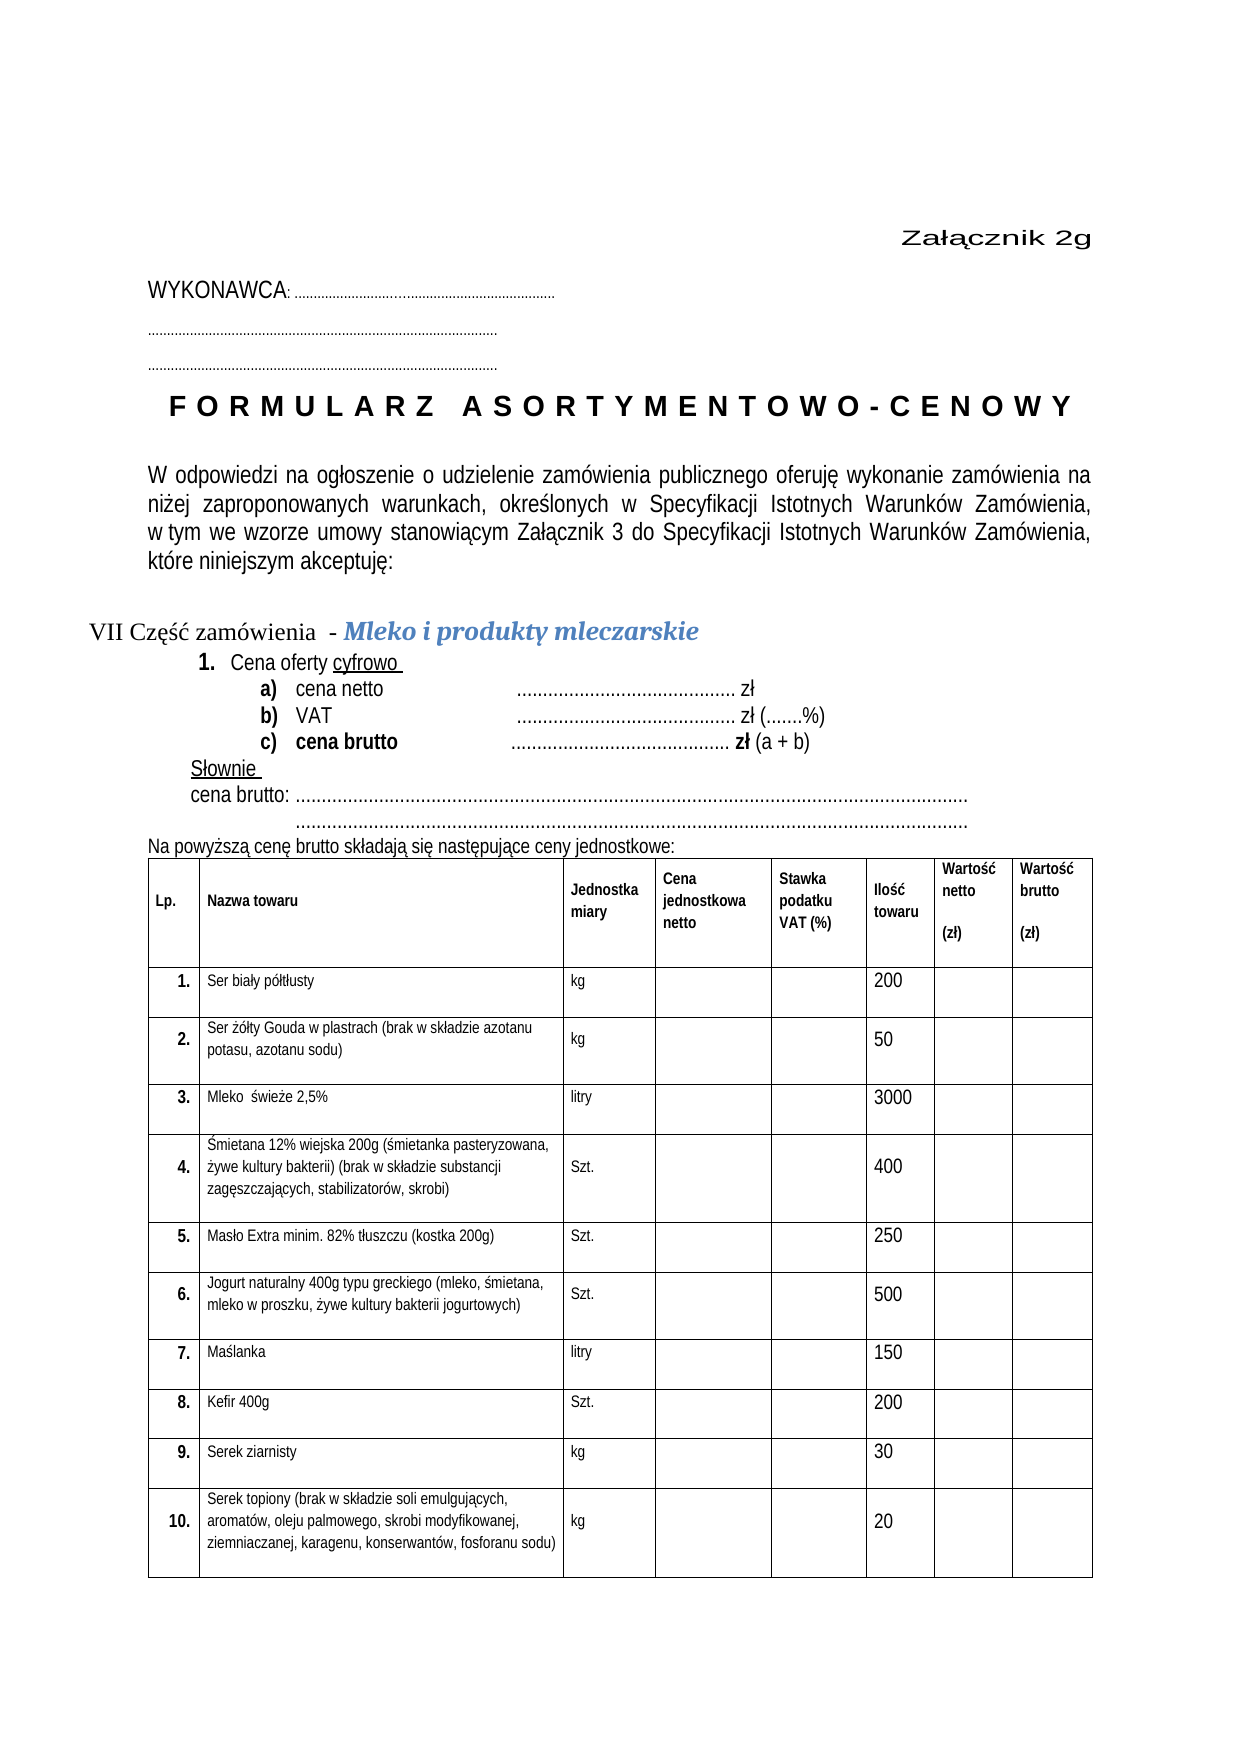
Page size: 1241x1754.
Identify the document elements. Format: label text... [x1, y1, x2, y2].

table_cell Szt. [564, 1223, 655, 1272]
table_header Stawka podatku VAT (%) [772, 859, 866, 967]
table_cell 30 [867, 1439, 934, 1488]
table_cell [149, 1439, 199, 1488]
table_cell [656, 968, 771, 1017]
table_cell [935, 1085, 1012, 1133]
table_cell [935, 1273, 1012, 1339]
text Słownie [190, 754, 1093, 781]
table_cell [1013, 1390, 1092, 1438]
table_cell [149, 1223, 199, 1272]
table_cell [935, 1390, 1012, 1438]
table_cell [772, 1340, 866, 1388]
table_header Jednostka miary [564, 859, 655, 967]
table_cell kg [564, 968, 655, 1017]
table_cell 3000 [867, 1085, 934, 1133]
table_cell Serek ziarnisty [200, 1439, 563, 1488]
table_cell [149, 1489, 199, 1577]
table_cell [656, 1135, 771, 1222]
table_header Wartość netto (zł) [935, 859, 1012, 967]
table_cell [935, 1223, 1012, 1272]
table_cell [772, 1018, 866, 1084]
table_cell Maślanka [200, 1340, 563, 1388]
table_cell [1013, 1018, 1092, 1084]
text cena brutto: ................................................................................................................................. [190, 781, 1093, 807]
text WYKONAWCA: ..........................…....................................... [148, 274, 1093, 303]
table_cell Ser żółty Gouda w plastrach (brak w składzie azotanu potasu, azotanu sodu) [200, 1018, 563, 1084]
table_header Ilość towaru [867, 859, 934, 967]
table_cell 400 [867, 1135, 934, 1222]
table_cell kg [564, 1018, 655, 1084]
table_cell Ser biały półtłusty [200, 968, 563, 1017]
table_cell [656, 1085, 771, 1133]
table_cell [1013, 1439, 1092, 1488]
table_cell [772, 1489, 866, 1577]
text ............................................................................................ [148, 320, 1093, 339]
table_cell [772, 968, 866, 1017]
table_cell [1013, 1489, 1092, 1577]
table_cell [772, 1085, 866, 1133]
list VAT .......................................... zł (.......%) [260, 702, 1093, 728]
table_cell [149, 1018, 199, 1084]
text Formularz asortymentowo-cenowy [148, 389, 1093, 422]
table_cell litry [564, 1340, 655, 1388]
list cena netto .......................................... zł [260, 675, 1093, 702]
table_cell [935, 968, 1012, 1017]
table_cell Śmietana 12% wiejska 200g (śmietanka pasteryzowana, żywe kultury bakterii) (brak w składzie substancji zagęszczających, stabilizatorów, skrobi) [200, 1135, 563, 1222]
text VII Część zamówienia - Mleko i produkty mleczarskie [88, 616, 1093, 647]
table_cell [935, 1135, 1012, 1222]
table_header Lp. [149, 859, 199, 967]
table_cell [772, 1390, 866, 1438]
table_cell Masło Extra minim. 82% tłuszczu (kostka 200g) [200, 1223, 563, 1272]
text ............................................................................................ [148, 354, 1093, 374]
table_cell [935, 1489, 1012, 1577]
table_cell [772, 1273, 866, 1339]
table_cell [149, 1390, 199, 1438]
table_cell [935, 1018, 1012, 1084]
text W odpowiedzi na ogłoszenie o udzielenie zamówienia publicznego oferuję wykonanie zamówienia na niżej zaproponowanych warunkach, określonych w Specyfikacji Istotnych Warunków Zamówienia, w tym we wzorze umowy stanowiącym Załącznik 3 do Specyfikacji Istotnych Warunków Zamówienia, które niniejszym akceptuję: [148, 460, 1093, 574]
table_cell kg [564, 1489, 655, 1577]
table_cell [1013, 1223, 1092, 1272]
table_cell [149, 1273, 199, 1339]
table_cell [149, 1135, 199, 1222]
table_header Cena jednostkowa netto [656, 859, 771, 967]
table_cell 200 [867, 968, 934, 1017]
table_cell [935, 1439, 1012, 1488]
table_cell [149, 968, 199, 1017]
table_cell [772, 1439, 866, 1488]
table_cell 50 [867, 1018, 934, 1084]
table_cell [656, 1223, 771, 1272]
table_cell Serek topiony (brak w składzie soli emulgujących, aromatów, oleju palmowego, skrobi modyfikowanej, ziemniaczanej, karagenu, konserwantów, fosforanu sodu) [200, 1489, 563, 1577]
table_cell [656, 1340, 771, 1388]
table_cell Szt. [564, 1390, 655, 1438]
table_cell [656, 1489, 771, 1577]
table_header Nazwa towaru [200, 859, 563, 967]
table_cell Szt. [564, 1273, 655, 1339]
table_cell 500 [867, 1273, 934, 1339]
list cena brutto .......................................... zł (a + b) [260, 728, 1093, 754]
table_cell Jogurt naturalny 400g typu greckiego (mleko, śmietana, mleko w proszku, żywe kultury bakterii jogurtowych) [200, 1273, 563, 1339]
text Załącznik 2g [148, 226, 1093, 250]
table_cell [1013, 1273, 1092, 1339]
table_cell 250 [867, 1223, 934, 1272]
table_cell [1013, 1135, 1092, 1222]
table_cell 20 [867, 1489, 934, 1577]
table_cell 200 [867, 1390, 934, 1438]
table_cell [149, 1085, 199, 1133]
table_cell litry [564, 1085, 655, 1133]
table_header Wartość brutto (zł) [1013, 859, 1092, 967]
table_cell [772, 1223, 866, 1272]
list Cena oferty cyfrowo [207, 647, 1093, 675]
table_cell Szt. [564, 1135, 655, 1222]
table_cell Mleko świeże 2,5% [200, 1085, 563, 1133]
table_cell [1013, 968, 1092, 1017]
text ................................................................................................................................. [148, 807, 1093, 833]
table_cell [772, 1135, 866, 1222]
text Na powyższą cenę brutto składają się następujące ceny jednostkowe: [148, 833, 1093, 857]
table_cell [1013, 1085, 1092, 1133]
table_cell [656, 1018, 771, 1084]
table_cell [149, 1340, 199, 1388]
table_cell Kefir 400g [200, 1390, 563, 1438]
table_cell kg [564, 1439, 655, 1488]
table_cell [656, 1390, 771, 1438]
table_cell [656, 1439, 771, 1488]
table_cell [1013, 1340, 1092, 1388]
table_cell 150 [867, 1340, 934, 1388]
table_cell [935, 1340, 1012, 1388]
table_cell [656, 1273, 771, 1339]
